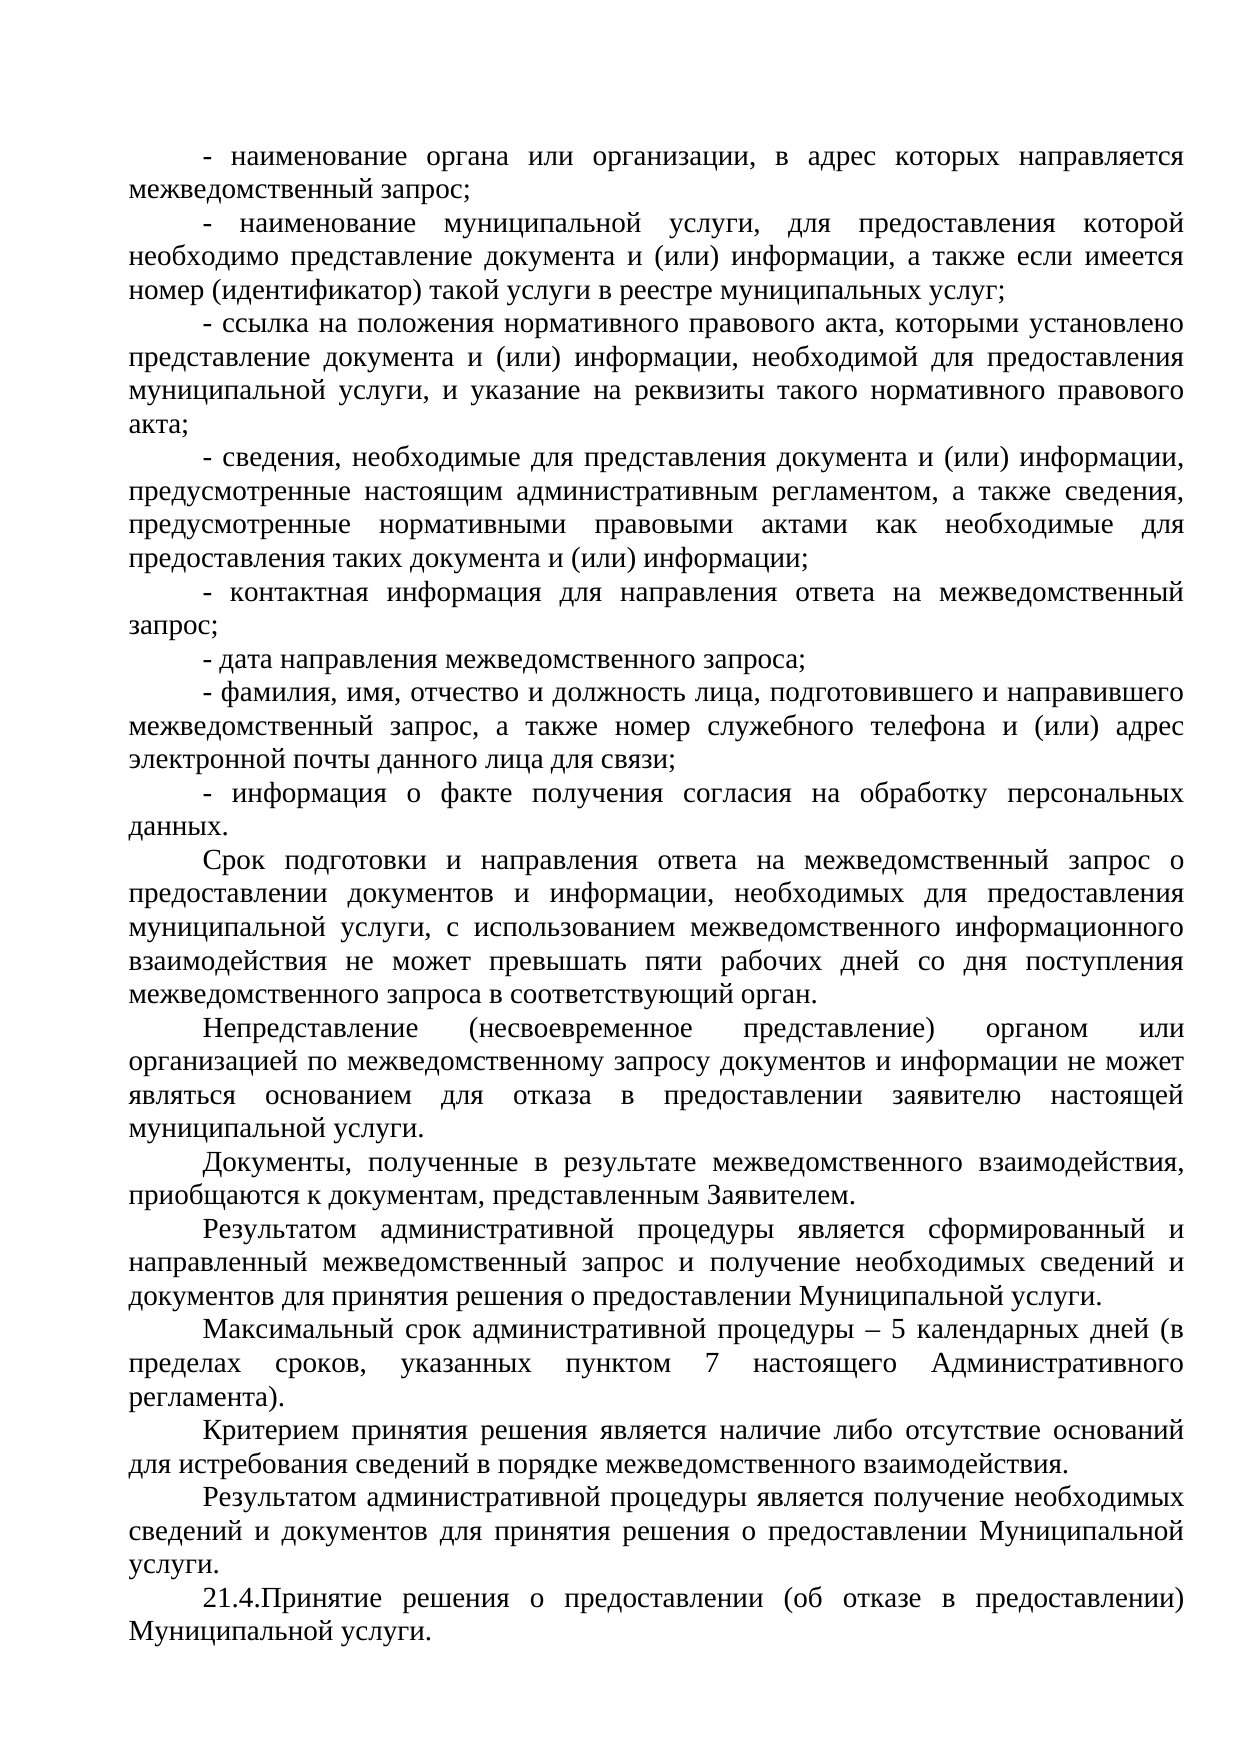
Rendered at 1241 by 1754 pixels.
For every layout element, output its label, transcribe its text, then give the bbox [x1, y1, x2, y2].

text - дата направления межведомственного запроса; [128, 641, 1185, 674]
text - наименование органа или организации, в адрес которых направляется межведомственный запрос; [128, 138, 1185, 205]
text - фамилия, имя, отчество и должность лица, подготовившего и направившего межведомственный запрос, а также номер служебного телефона и (или) адрес электронной почты данного лица для связи; [128, 674, 1185, 775]
text Максимальный срок административной процедуры – 5 календарных дней (в пределах сроков, указанных пунктом 7 настоящего Административного регламента). [128, 1312, 1185, 1412]
text Срок подготовки и направления ответа на межведомственный запрос о предоставлении документов и информации, необходимых для предоставления муниципальной услуги, с использованием межведомственного информационного взаимодействия не может превышать пяти рабочих дней со дня поступления межведомственного запроса в соответствующий орган. [128, 842, 1185, 1010]
text Непредставление (несвоевременное представление) органом или организацией по межведомственному запросу документов и информации не может являться основанием для отказа в предоставлении заявителю настоящей муниципальной услуги. [128, 1010, 1185, 1144]
text - наименование муниципальной услуги, для предоставления которой необходимо представление документа и (или) информации, а также если имеется номер (идентификатор) такой услуги в реестре муниципальных услуг; [128, 205, 1185, 305]
text - контактная информация для направления ответа на межведомственный запрос; [128, 574, 1185, 641]
text Результатом административной процедуры является получение необходимых сведений и документов для принятия решения о предоставлении Муниципальной услуги. [128, 1479, 1185, 1580]
text Документы, полученные в результате межведомственного взаимодействия, приобщаются к документам, представленным Заявителем. [128, 1144, 1185, 1211]
text - ссылка на положения нормативного правового акта, которыми установлено представление документа и (или) информации, необходимой для предоставления муниципальной услуги, и указание на реквизиты такого нормативного правового акта; [128, 305, 1185, 439]
text - сведения, необходимые для представления документа и (или) информации, предусмотренные настоящим административным регламентом, а также сведения, предусмотренные нормативными правовыми актами как необходимые для предоставления таких документа и (или) информации; [128, 439, 1185, 574]
text 21.4.Принятие решения о предоставлении (об отказе в предоставлении) Муниципальной услуги. [128, 1580, 1185, 1647]
text Результатом административной процедуры является сформированный и направленный межведомственный запрос и получение необходимых сведений и документов для принятия решения о предоставлении Муниципальной услуги. [128, 1211, 1185, 1312]
text - информация о факте получения согласия на обработку персональных данных. [128, 775, 1185, 842]
text Критерием принятия решения является наличие либо отсутствие оснований для истребования сведений в порядке межведомственного взаимодействия. [128, 1412, 1185, 1479]
